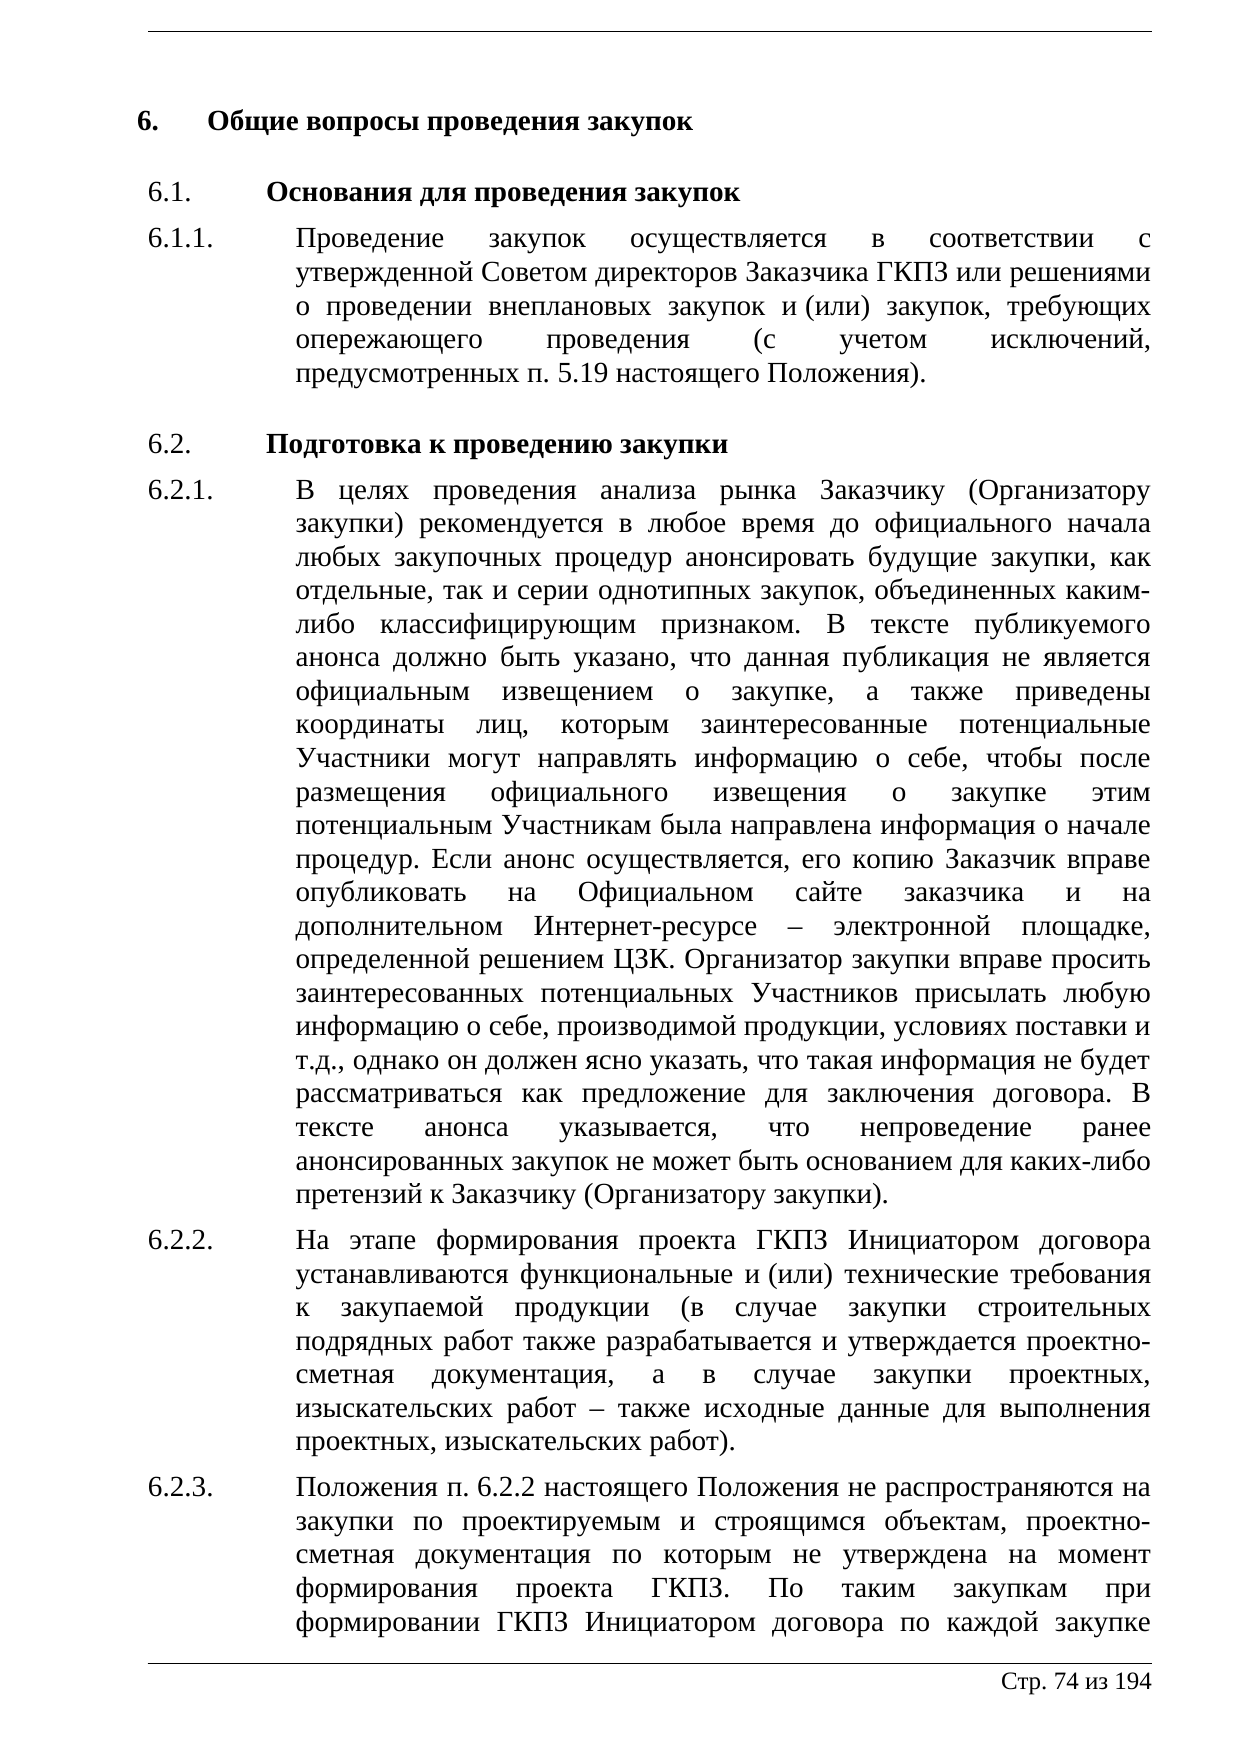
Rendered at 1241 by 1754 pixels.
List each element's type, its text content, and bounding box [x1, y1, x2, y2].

text Общие вопросы проведения закупок [148, 103, 1152, 137]
list В целях проведения анализа рынка Заказчику (Организатору закупки) рекомендуется в любое время до официального начала любых закупочных процедур анонсировать будущие закупки, как отдельные, так и серии однотипных закупок, объединенных каким-либо классифицирующим признаком. В тексте публикуемого анонса должно быть указано, что данная публикация не является официальным извещением о закупке, а также приведены координаты лиц, которым заинтересованные потенциальные Участники могут направлять информацию о себе, чтобы после размещения официального извещения о закупке этим потенциальным Участникам была направлена информация о начале процедур. Если анонс осуществляется, его копию Заказчик вправе опубликовать на Официальном сайте заказчика и на дополнительном Интернет-ресурсе – электронной площадке, определенной решением ЦЗК. Организатор закупки вправе просить заинтересованных потенциальных Участников присылать любую информацию о себе, производимой продукции, условиях поставки и т.д., однако он должен ясно указать, что такая информация не будет рассматриваться как предложение для заключения договора. В тексте анонса указывается, что непроведение ранее анонсированных закупок не может быть основанием для каких-либо претензий к Заказчику (Организатору закупки). [148, 472, 1152, 1210]
list Основания для проведения закупок [148, 174, 1152, 208]
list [148, 1469, 1152, 1637]
list На этапе формирования проекта ГКПЗ Инициатором договора устанавливаются функциональные и (или) технические требования к закупаемой продукции (в случае закупки строительных подрядных работ также разрабатывается и утверждается проектно-сметная документация, а в случае закупки проектных, изыскательских работ – также исходные данные для выполнения проектных, изыскательских работ). [148, 1222, 1152, 1457]
list Проведение закупок осуществляется в соответствии с утвержденной Советом директоров Заказчика ГКПЗ или решениями о проведении внеплановых закупок и (или) закупок, требующих опережающего проведения (с учетом исключений, предусмотренных п. 5.19 настоящего Положения). [148, 221, 1152, 388]
list Подготовка к проведению закупки [148, 426, 1152, 459]
